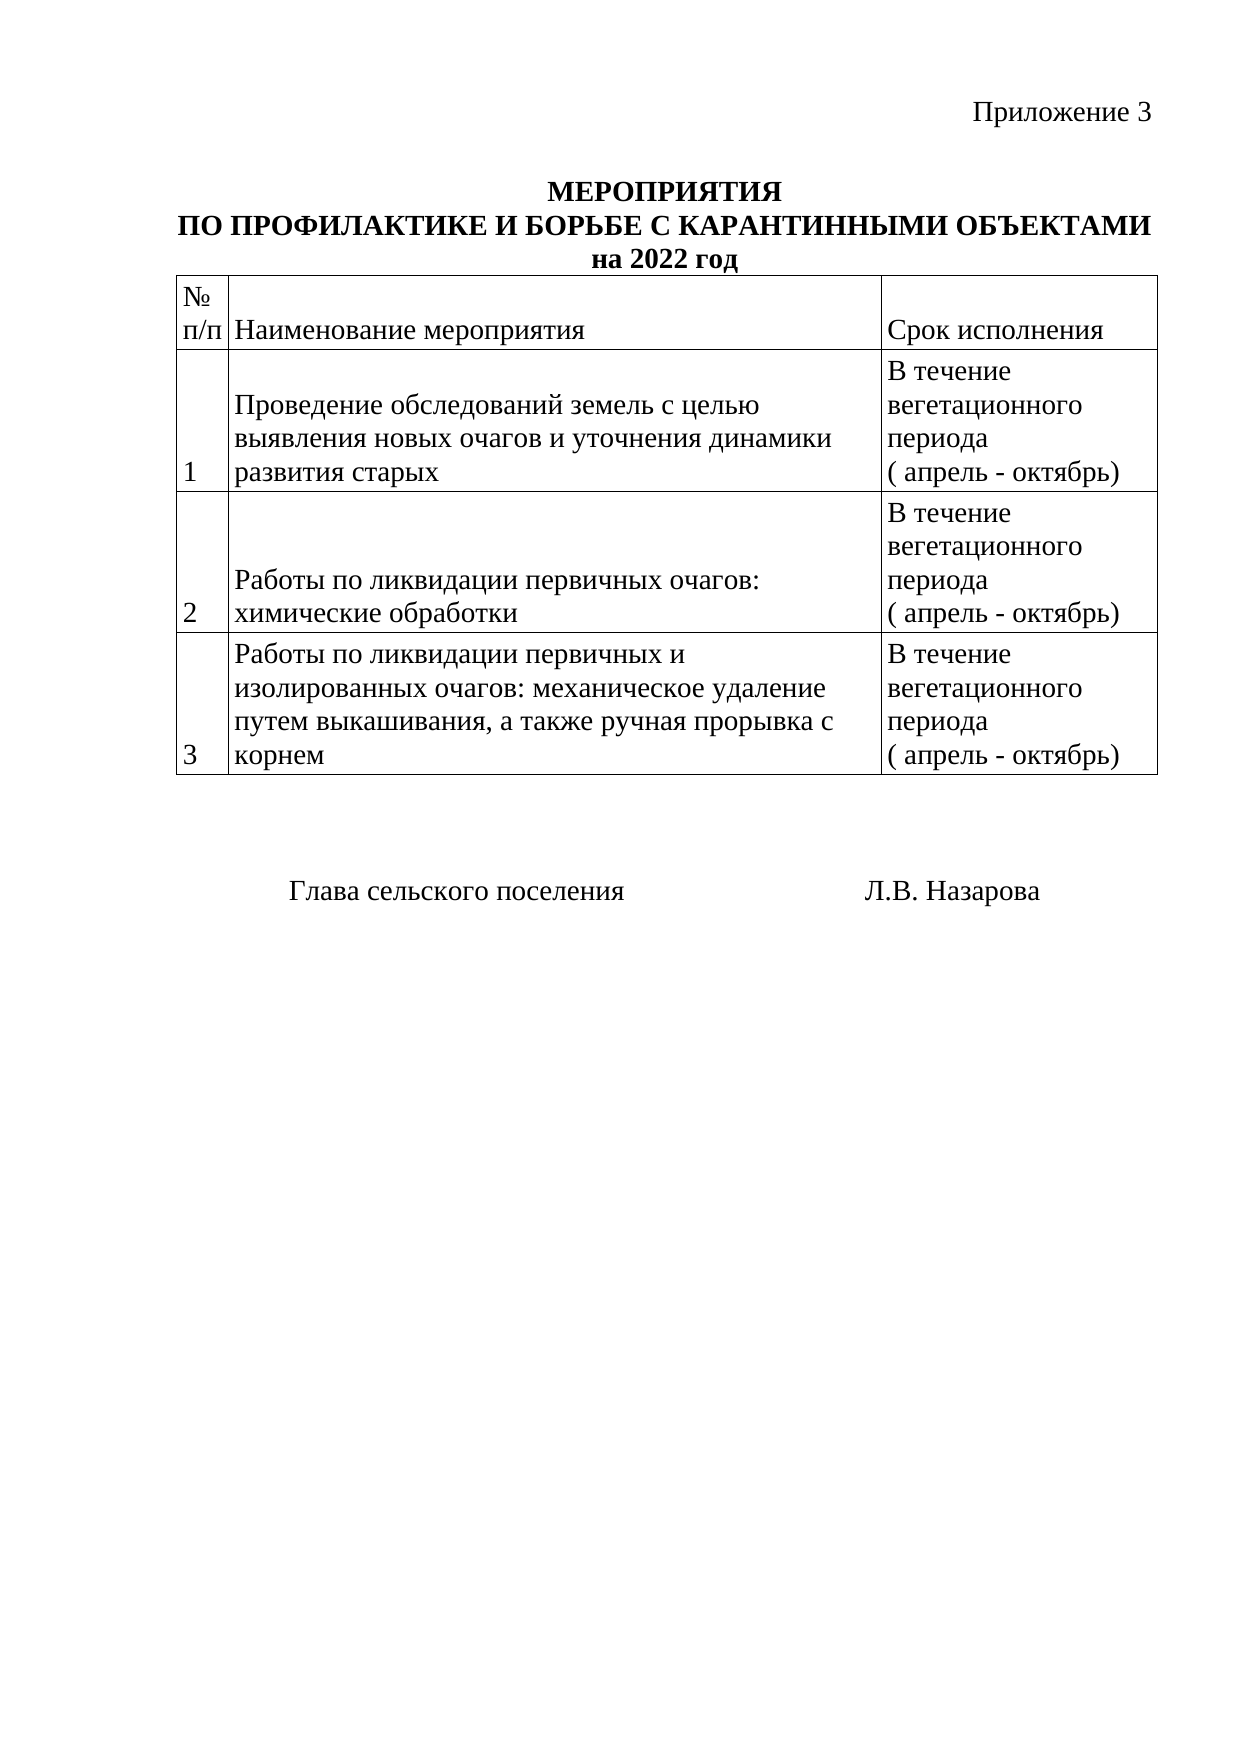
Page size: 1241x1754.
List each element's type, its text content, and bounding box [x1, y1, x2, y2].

table_cell 3 [177, 633, 228, 773]
table_header Срок исполнения [882, 276, 1157, 349]
table_cell Работы по ликвидации первичных и изолированных очагов: механическое удаление путем выкашивания, а также ручная прорывка с корнем [229, 633, 881, 773]
text на 2022 год [177, 241, 1152, 275]
table_cell В течение вегетационного периода ( апрель - октябрь) [882, 633, 1157, 773]
text МЕРОПРИЯТИЯ [177, 174, 1152, 208]
table_header № п/п [177, 276, 228, 349]
text Приложение 3 [177, 94, 1152, 127]
table_cell Проведение обследований земель с целью выявления новых очагов и уточнения динамики развития старых [229, 350, 881, 491]
table_cell 2 [177, 492, 228, 632]
table_cell 1 [177, 350, 228, 491]
table_header Наименование мероприятия [229, 276, 881, 349]
text Глава сельского поселения Л.В. Назарова [177, 873, 1152, 906]
table_cell Работы по ликвидации первичных очагов: химические обработки [229, 492, 881, 632]
text ПО ПРОФИЛАКТИКЕ И БОРЬБЕ С КАРАНТИННЫМИ ОБЪЕКТАМИ [177, 208, 1152, 241]
table_cell В течение вегетационного периода ( апрель - октябрь) [882, 350, 1157, 491]
table_cell В течение вегетационного периода ( апрель - октябрь) [882, 492, 1157, 632]
